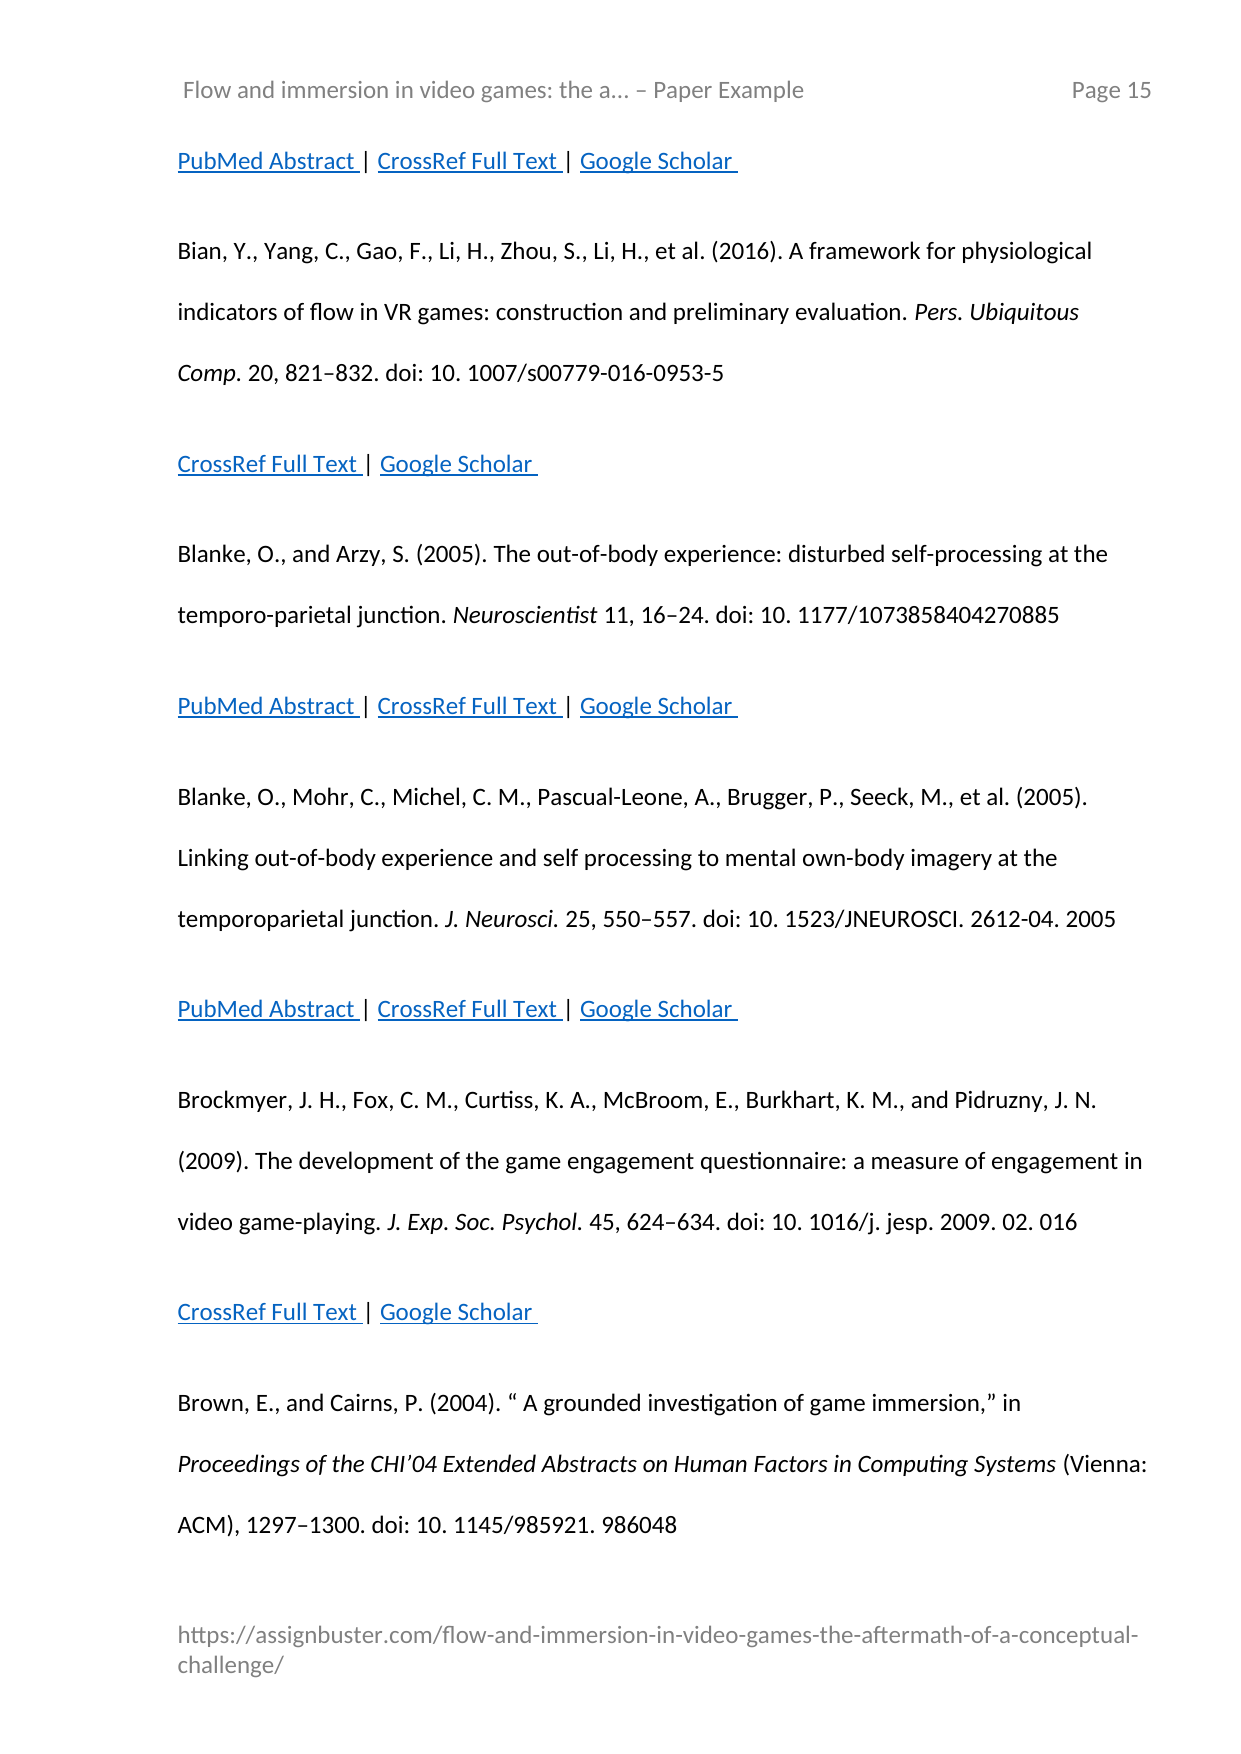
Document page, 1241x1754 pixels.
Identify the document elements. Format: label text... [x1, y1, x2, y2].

text PubMed Abstract | CrossRef Full Text | Google Scholar [177, 993, 1152, 1024]
text Brockmyer, J. H., Fox, C. M., Curtiss, K. A., McBroom, E., Burkhart, K. M., and Pidruzny, J. N. (2009). The development of the game engagement questionnaire: a measure of engagement in video game-playing. J. Exp. Soc. Psychol. 45, 624–634. doi: 10. 1016/j. jesp. 2009. 02. 016 [177, 1084, 1152, 1236]
text CrossRef Full Text | Google Scholar [177, 448, 1152, 479]
text PubMed Abstract | CrossRef Full Text | Google Scholar [177, 690, 1152, 721]
text Blanke, O., Mohr, C., Michel, C. M., Pascual-Leone, A., Brugger, P., Seeck, M., et al. (2005). Linking out-of-body experience and self processing to mental own-body imagery at the temporoparietal junction. J. Neurosci. 25, 550–557. doi: 10. 1523/JNEUROSCI. 2612-04. 2005 [177, 781, 1152, 933]
text CrossRef Full Text | Google Scholar [177, 1296, 1152, 1327]
text Brown, E., and Cairns, P. (2004). “ A grounded investigation of game immersion,” in Proceedings of the CHI’04 Extended Abstracts on Human Factors in Computing Systems (Vienna: ACM), 1297–1300. doi: 10. 1145/985921. 986048 [177, 1387, 1152, 1539]
text Bian, Y., Yang, C., Gao, F., Li, H., Zhou, S., Li, H., et al. (2016). A framework for physiological indicators of flow in VR games: construction and preliminary evaluation. Pers. Ubiquitous Comp. 20, 821–832. doi: 10. 1007/s00779-016-0953-5 [177, 236, 1152, 388]
text Blanke, O., and Arzy, S. (2005). The out-of-body experience: disturbed self-processing at the temporo-parietal junction. Neuroscientist 11, 16–24. doi: 10. 1177/1073858404270885 [177, 539, 1152, 630]
text PubMed Abstract | CrossRef Full Text | Google Scholar [177, 145, 1152, 176]
